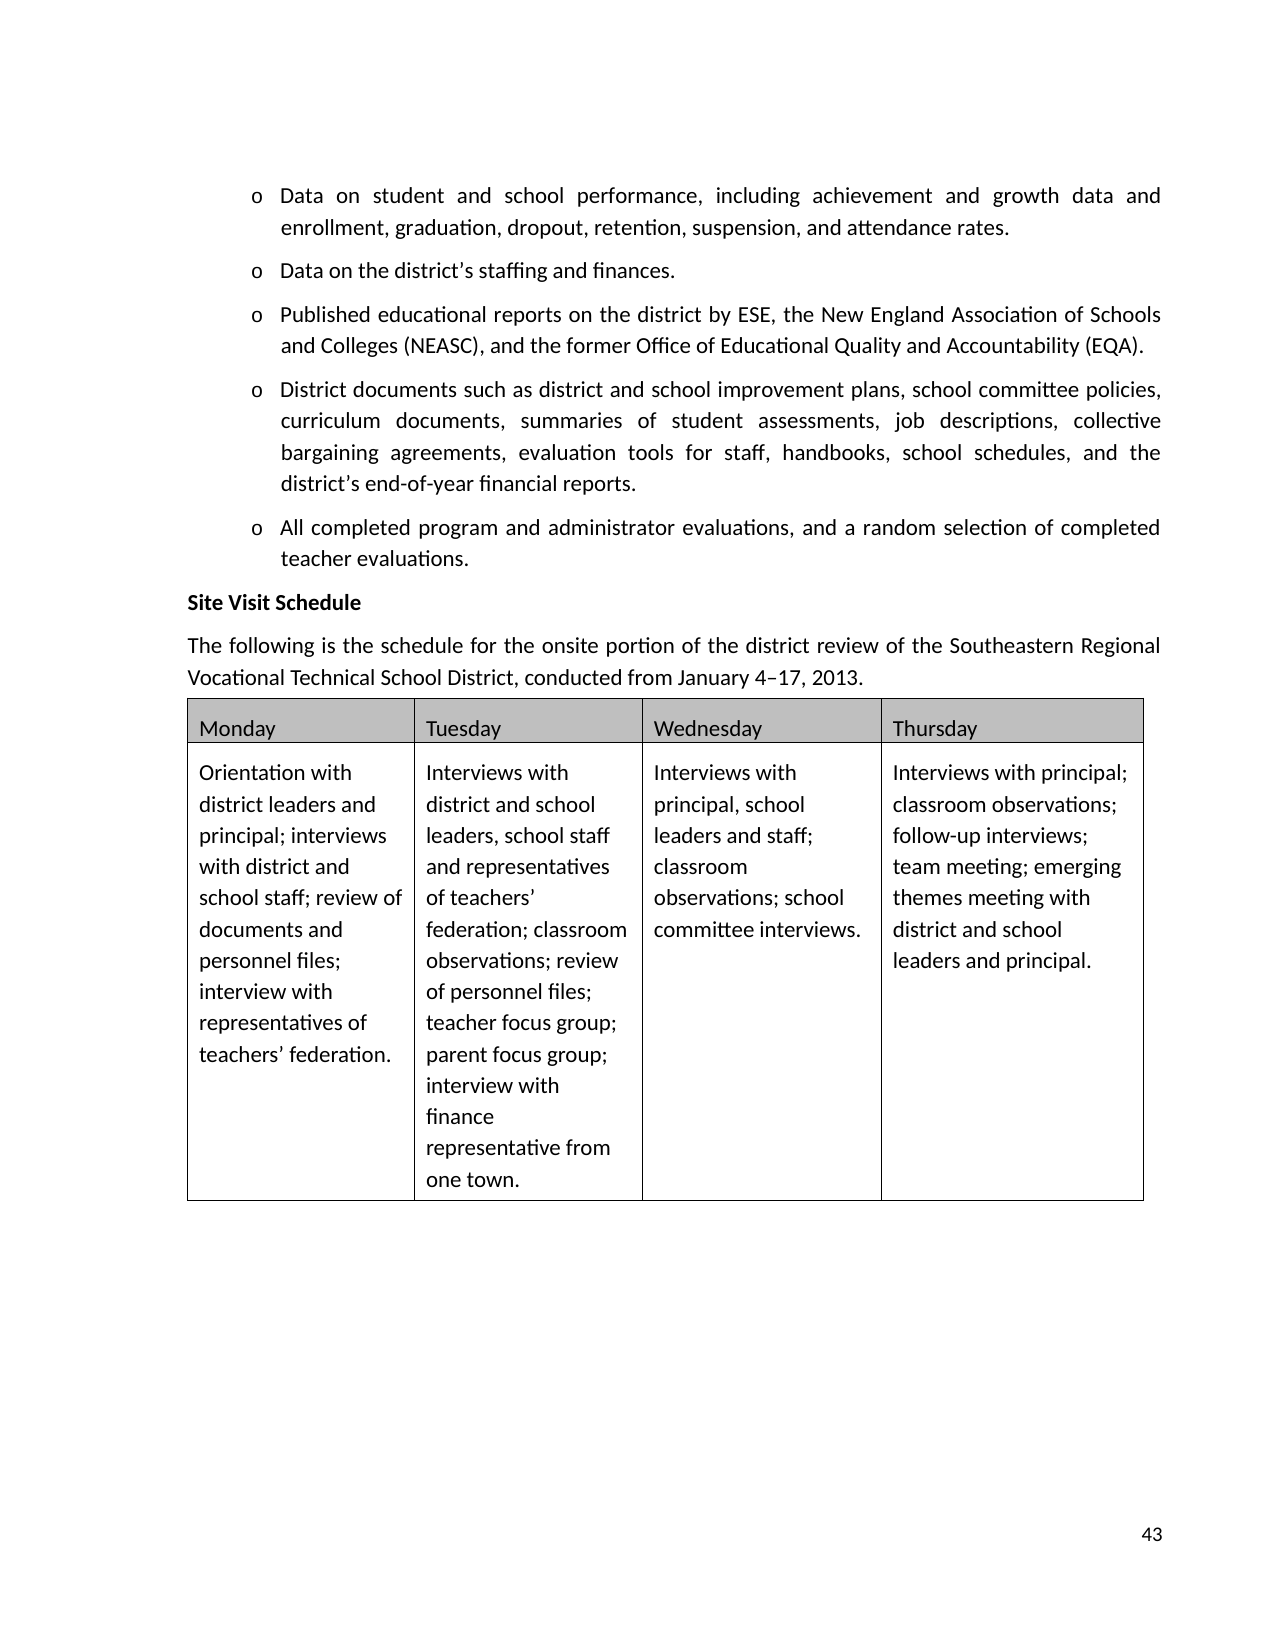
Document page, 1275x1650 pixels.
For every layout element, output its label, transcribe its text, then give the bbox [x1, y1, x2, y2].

table_cell Orientation with district leaders and principal; interviews with district and school staff; review of documents and personnel files; interview with representatives of teachers’ federation. [188, 743, 414, 1199]
table_cell Interviews with principal; classroom observations; follow-up interviews; team meeting; emerging themes meeting with district and school leaders and principal. [882, 743, 1143, 1199]
list All completed program and administrator evaluations, and a random selection of completed teacher evaluations. [251, 510, 1162, 572]
table_cell Interviews with principal, school leaders and staff; classroom observations; school committee interviews. [643, 743, 881, 1199]
text Site Visit Schedule [187, 585, 1162, 616]
list District documents such as district and school improvement plans, school committee policies, curriculum documents, summaries of student assessments, job descriptions, collective bargaining agreements, evaluation tools for staff, handbooks, school schedules, and the district’s end-of-year financial reports. [251, 372, 1162, 497]
table_header Tuesday [415, 699, 642, 742]
list Published educational reports on the district by ESE, the New England Association of Schools and Colleges (NEASC), and the former Office of Educational Quality and Accountability (EQA). [251, 297, 1162, 360]
table_cell Interviews with district and school leaders, school staff and representatives of teachers’ federation; classroom observations; review of personnel files; teacher focus group; parent focus group; interview with finance representative from one town. [415, 743, 642, 1199]
table_header Wednesday [643, 699, 881, 742]
table_header Thursday [882, 699, 1143, 742]
text The following is the schedule for the onsite portion of the district review of the Southeastern Regional Vocational Technical School District, conducted from January 4–17, 2013. [187, 629, 1162, 691]
list Data on the district’s staffing and finances. [251, 254, 1162, 285]
list Data on student and school performance, including achievement and growth data and enrollment, graduation, dropout, retention, suspension, and attendance rates. [251, 179, 1162, 241]
table_header Monday [188, 699, 414, 742]
